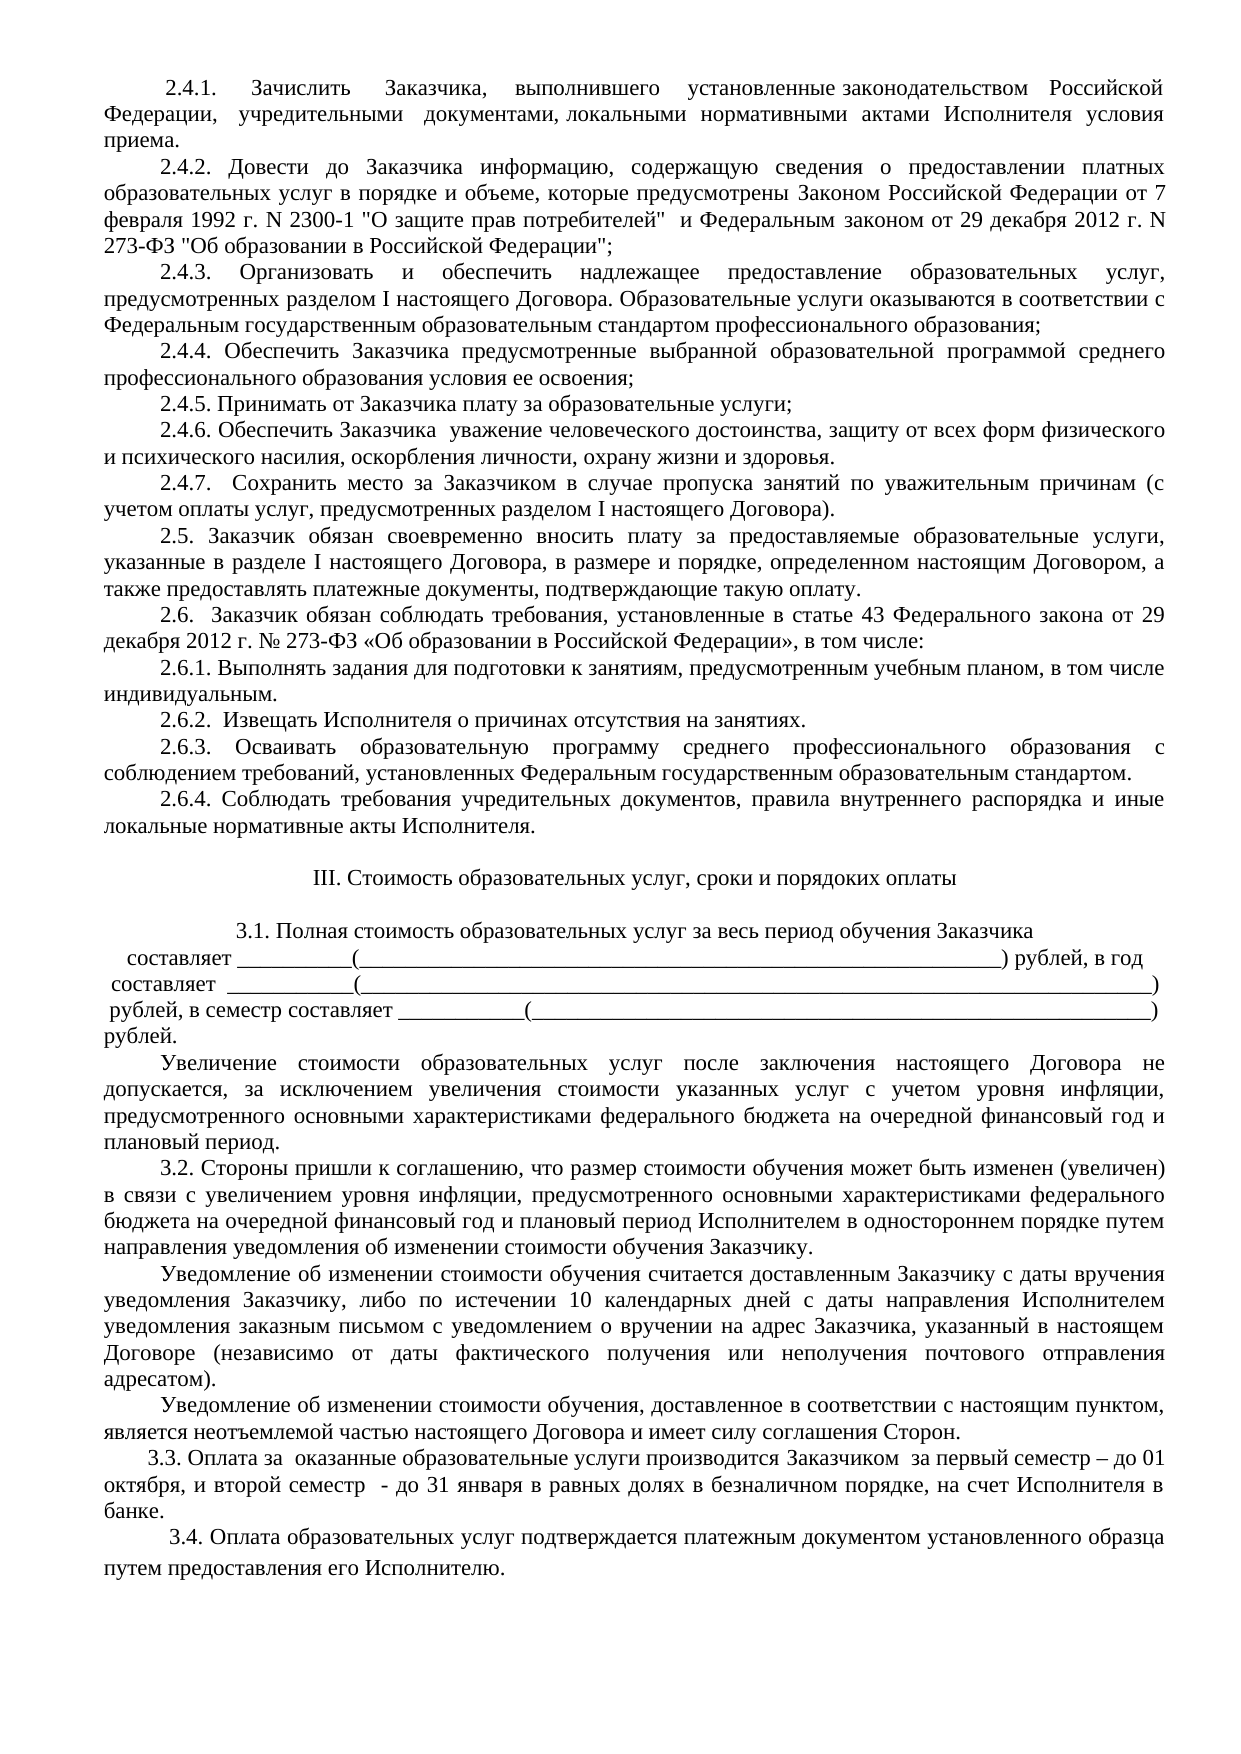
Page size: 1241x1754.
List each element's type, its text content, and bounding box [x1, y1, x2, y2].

text 2.6.4. Соблюдать требования учредительных документов, правила внутреннего распорядка и иные локальные нормативные акты Исполнителя. [103, 785, 1167, 838]
text 3.4. Оплата образовательных услуг подтверждается платежным документом установленного образца путем предоставления его Исполнителю. [103, 1523, 1167, 1580]
text составляет __________(________________________________________________________) рублей, в год составляет ___________(_____________________________________________________________________) [103, 943, 1167, 996]
text Уведомление об изменении стоимости обучения, доставленное в соответствии с настоящим пунктом, является неотъемлемой частью настоящего Договора и имеет силу соглашения Сторон. [103, 1392, 1167, 1444]
text 2.4.4. Обеспечить Заказчика предусмотренные выбранной образовательной программой среднего профессионального образования условия ее освоения; [103, 337, 1167, 390]
text 2.4.6. Обеспечить Заказчика уважение человеческого достоинства, защиту от всех форм физического и психического насилия, оскорбления личности, охрану жизни и здоровья. [103, 416, 1167, 469]
text 2.6.1. Выполнять задания для подготовки к занятиям, предусмотренным учебным планом, в том числе индивидуальным. [103, 654, 1167, 706]
text 2.4.3. Организовать и обеспечить надлежащее предоставление образовательных услуг, предусмотренных разделом I настоящего Договора. Образовательные услуги оказываются в соответствии с Федеральным государственным образовательным стандартом профессионального образования; [103, 258, 1167, 337]
text 3.1. Полная стоимость образовательных услуг за весь период обучения Заказчика [103, 917, 1167, 943]
text 2.6.2. Извещать Исполнителя о причинах отсутствия на занятиях. [103, 706, 1167, 733]
text 2.4.7. Сохранить место за Заказчиком в случае пропуска занятий по уважительным причинам (с учетом оплаты услуг, предусмотренных разделом I настоящего Договора). [103, 469, 1167, 522]
text 2.6.3. Осваивать образовательную программу среднего профессионального образования с соблюдением требований, установленных Федеральным государственным образовательным стандартом. [103, 733, 1167, 785]
text 2.6. Заказчик обязан соблюдать требования, установленные в статье 43 Федерального закона от 29 декабря 2012 г. № 273-ФЗ «Об образовании в Российской Федерации», в том числе: [103, 601, 1167, 654]
text 2.4.2. Довести до Заказчика информацию, содержащую сведения о предоставлении платных образовательных услуг в порядке и объеме, которые предусмотрены Законом Российской Федерации от 7 февраля 1992 г. N 2300-1 "О защите прав потребителей" и Федеральным законом от 29 декабря 2012 г. N 273-ФЗ "Об образовании в Российской Федерации"; [103, 153, 1167, 258]
text 3.3. Оплата за оказанные образовательные услуги производится Заказчиком за первый семестр – до 01 октября, и второй семестр - до 31 января в равных долях в безналичном порядке, на счет Исполнителя в банке. [103, 1444, 1167, 1523]
text Уведомление об изменении стоимости обучения считается доставленным Заказчику с даты вручения уведомления Заказчику, либо по истечении 10 календарных дней с даты направления Исполнителем уведомления заказным письмом с уведомлением о вручении на адрес Заказчика, указанный в настоящем Договоре (независимо от даты фактического получения или неполучения почтового отправления адресатом). [103, 1260, 1167, 1392]
text 2.4.5. Принимать от Заказчика плату за образовательные услуги; [103, 390, 1167, 416]
text 2.5. Заказчик обязан своевременно вносить плату за предоставляемые образовательные услуги, указанные в разделе I настоящего Договора, в размере и порядке, определенном настоящим Договором, а также предоставлять платежные документы, подтверждающие такую оплату. [103, 522, 1167, 601]
text 2.4.1. Зачислить Заказчика, выполнившего установленные законодательством Российской Федерации, учредительными документами, локальными нормативными актами Исполнителя условия приема. [103, 74, 1167, 153]
text 3.2. Стороны пришли к соглашению, что размер стоимости обучения может быть изменен (увеличен) в связи с увеличением уровня инфляции, предусмотренного основными характеристиками федерального бюджета на очередной финансовый год и плановый период Исполнителем в одностороннем порядке путем направления уведомления об изменении стоимости обучения Заказчику. [103, 1154, 1167, 1260]
text Увеличение стоимости образовательных услуг после заключения настоящего Договора не допускается, за исключением увеличения стоимости указанных услуг с учетом уровня инфляции, предусмотренного основными характеристиками федерального бюджета на очередной финансовый год и плановый период. [103, 1049, 1167, 1154]
text рублей, в семестр составляет ___________(______________________________________________________) рублей. [103, 996, 1167, 1049]
text III. Стоимость образовательных услуг, сроки и порядоких оплаты [103, 864, 1167, 891]
